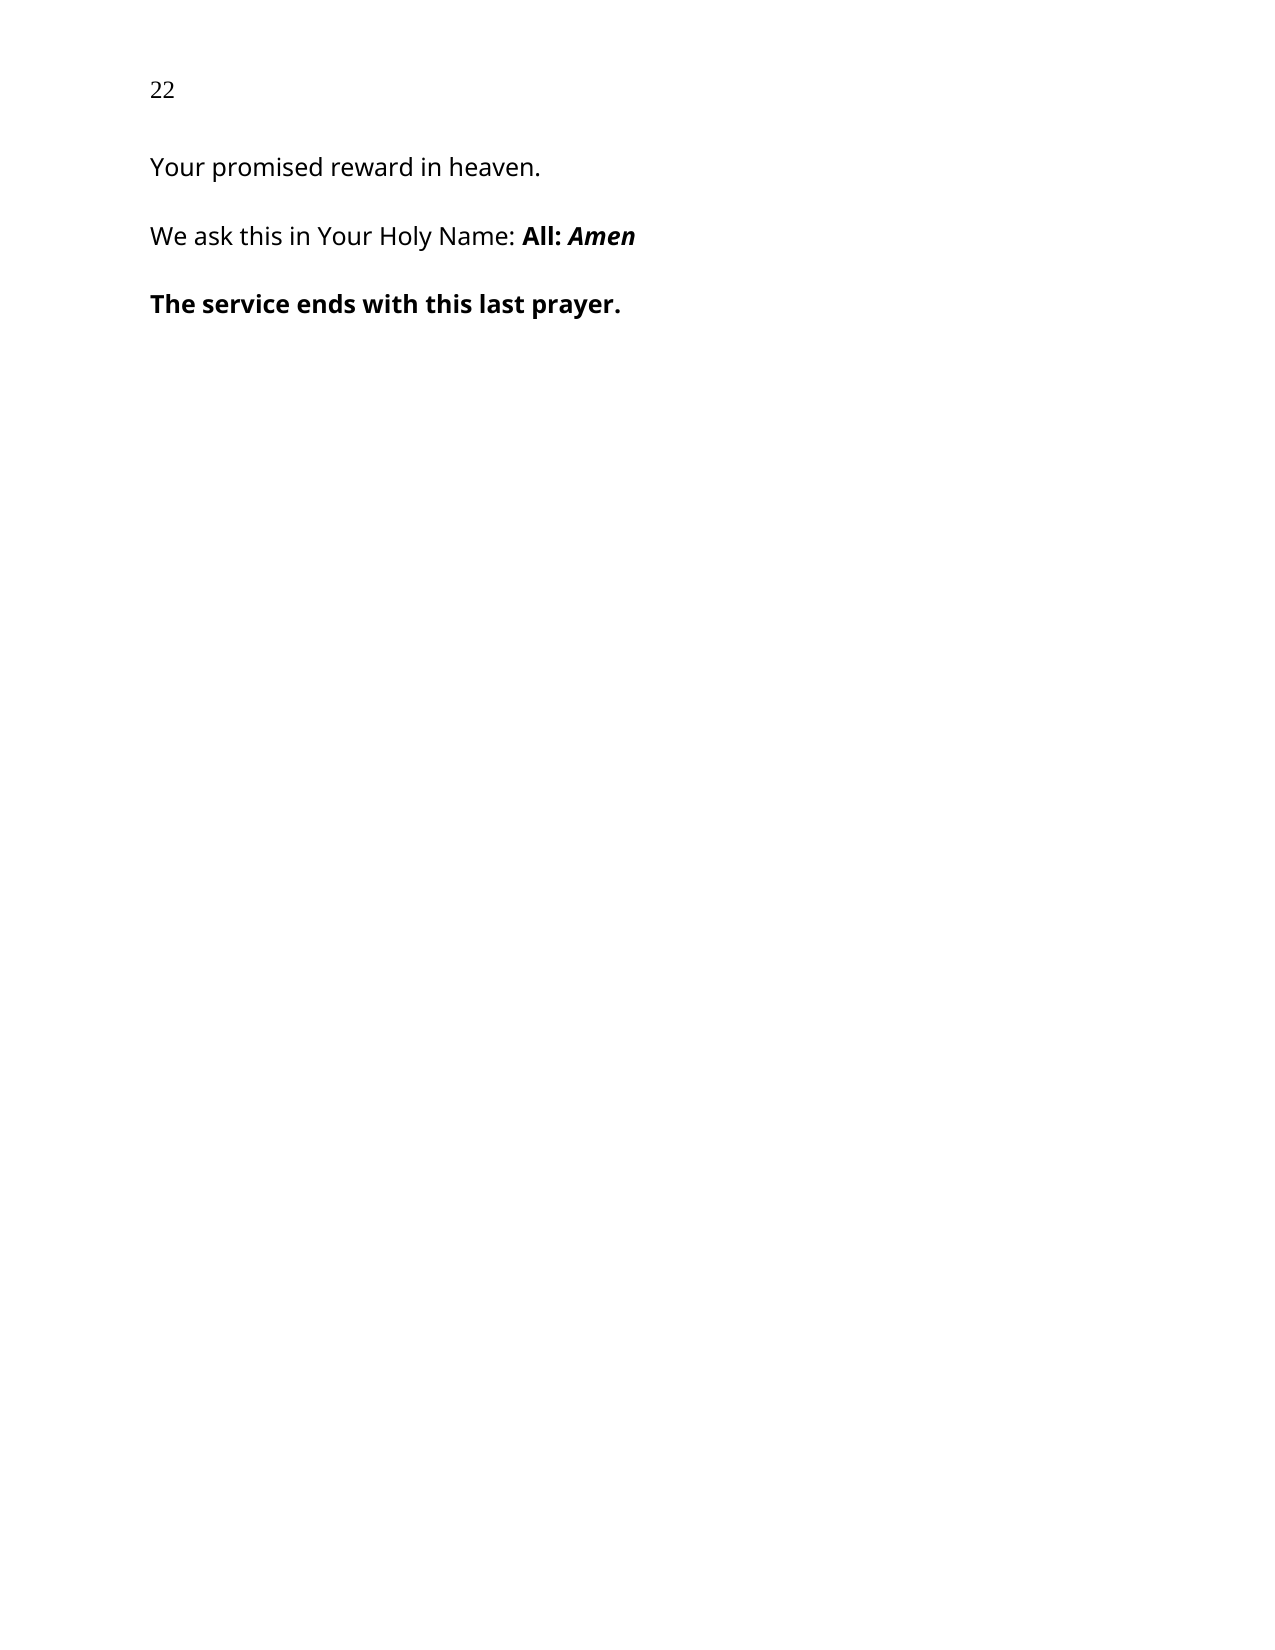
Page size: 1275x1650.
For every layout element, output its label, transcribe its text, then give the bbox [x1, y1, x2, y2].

text The service ends with this last prayer. [150, 286, 1125, 320]
text Your promised reward in heaven. [150, 150, 1125, 184]
text We ask this in Your Holy Name: All: Amen [150, 218, 1125, 252]
